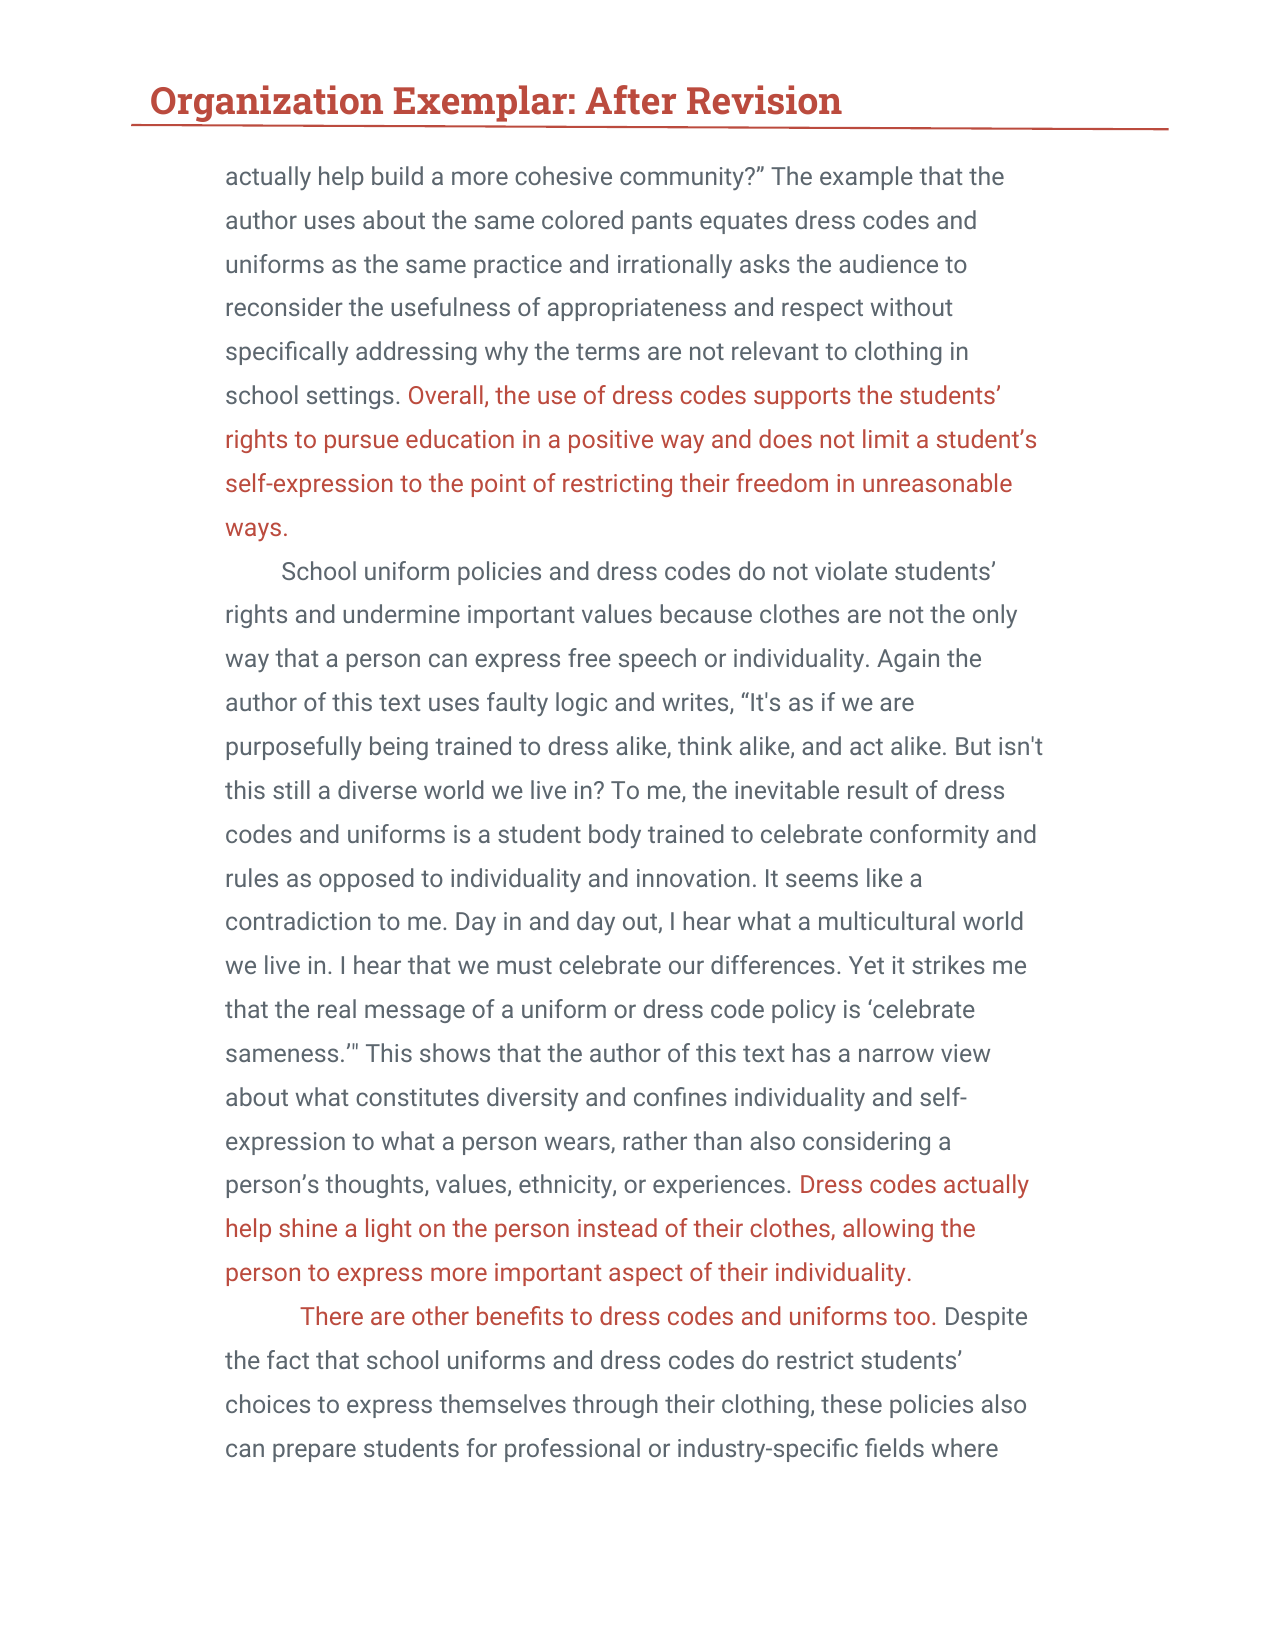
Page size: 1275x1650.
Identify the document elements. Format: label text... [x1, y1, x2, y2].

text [225, 162, 1048, 542]
text School uniform policies and dress codes do not violate students’ rights and undermine important values because clothes are not the only way that a person can express free speech or individuality. Again the author of this text uses faulty logic and writes, “It's as if we are purposefully being trained to dress alike, think alike, and act alike. But isn't this still a diverse world we live in? To me, the inevitable result of dress codes and uniforms is a student body trained to celebrate conformity and rules as opposed to individuality and innovation. It seems like a contradiction to me. Day in and day out, I hear what a multicultural world we live in. I hear that we must celebrate our differences. Yet it strikes me that the real message of a uniform or dress code policy is ‘celebrate sameness.’" This shows that the author of this text has a narrow view about what constitutes diversity and confines individuality and self-expression to what a person wears, rather than also considering a person’s thoughts, values, ethnicity, or experiences. Dress codes actually help shine a light on the person instead of their clothes, allowing the person to express more important aspect of their individuality. [225, 557, 1048, 1288]
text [225, 1302, 1053, 1463]
